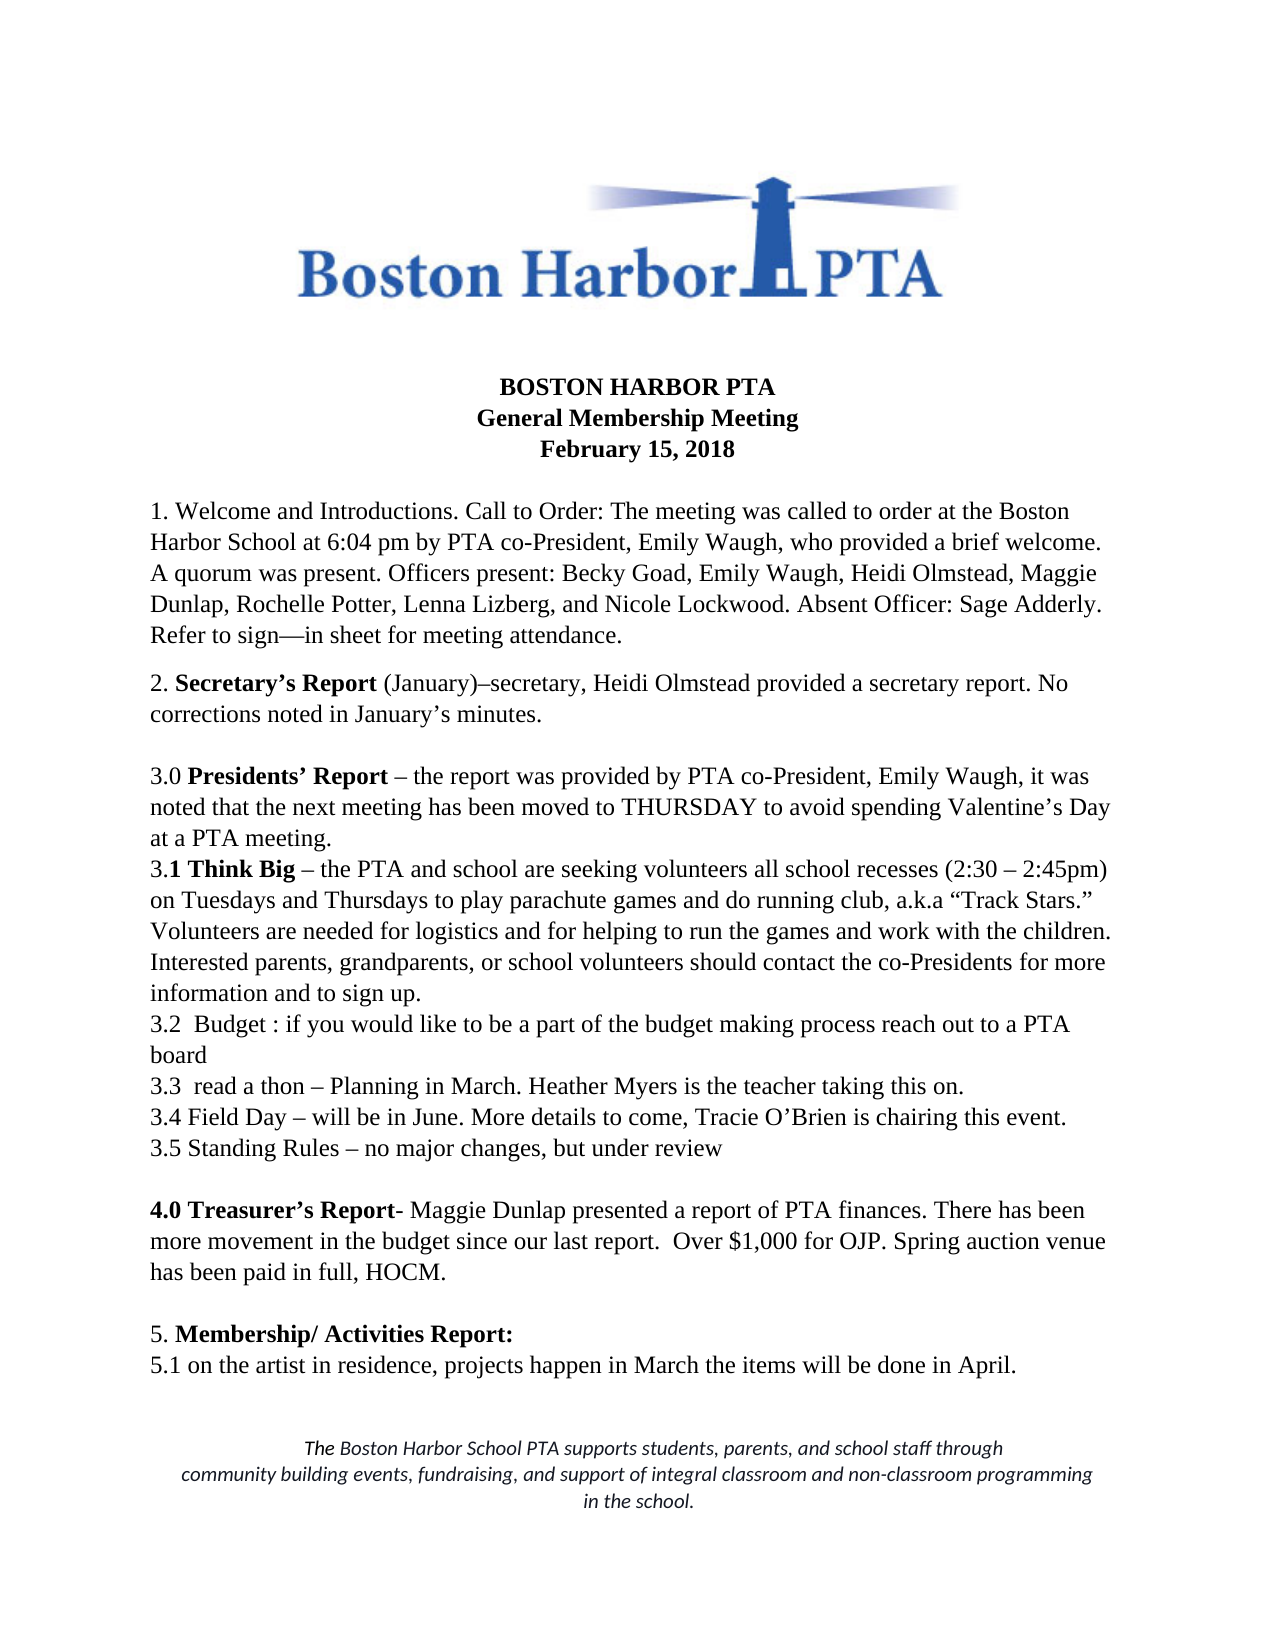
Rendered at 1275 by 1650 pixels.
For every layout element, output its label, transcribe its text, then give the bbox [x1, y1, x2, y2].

text 1. Welcome and Introductions. Call to Order: The meeting was called to order at the Boston Harbor School at 6:04 pm by PTA co-President, Emily Waugh, who provided a brief welcome. A quorum was present. Officers present: Becky Goad, Emily Waugh, Heidi Olmstead, Maggie Dunlap, Rochelle Potter, Lenna Lizberg, and Nicole Lockwood. Absent Officer: Sage Adderly. Refer to sign—in sheet for meeting attendance. [150, 496, 1125, 649]
text BOSTON HARBOR PTA [150, 372, 1125, 400]
text 2. Secretary’s Report (January)–secretary, Heidi Olmstead provided a secretary report. No corrections noted in January’s minutes. [150, 668, 1125, 727]
text 3.2 Budget : if you would like to be a part of the budget making process reach out to a PTA board [150, 1009, 1125, 1069]
picture [252, 103, 1023, 341]
text 3.3 read a thon – Planning in March. Heather Myers is the teacher taking this on. [150, 1071, 1125, 1100]
text February 15, 2018 [150, 434, 1125, 462]
text 5. Membership/ Activities Report: [150, 1319, 1125, 1348]
text 4.0 Treasurer’s Report- Maggie Dunlap presented a report of PTA finances. There has been more movement in the budget since our last report. Over $1,000 for OJP. Spring auction venue has been paid in full, HOCM. [150, 1195, 1125, 1286]
text 3.1 Think Big – the PTA and school are seeking volunteers all school recesses (2:30 – 2:45pm) on Tuesdays and Thursdays to play parachute games and do running club, a.k.a “Track Stars.” Volunteers are needed for logistics and for helping to run the games and work with the children. Interested parents, grandparents, or school volunteers should contact the co-Presidents for more information and to sign up. [150, 854, 1125, 1007]
text 3.5 Standing Rules – no major changes, but under review [150, 1133, 1125, 1162]
text General Membership Meeting [150, 403, 1125, 431]
text 3.4 Field Day – will be in June. More details to come, Tracie O’Brien is chairing this event. [150, 1102, 1125, 1131]
text 3.0 Presidents’ Report – the report was provided by PTA co-President, Emily Waugh, it was noted that the next meeting has been moved to THURSDAY to avoid spending Valentine’s Day at a PTA meeting. [150, 761, 1125, 852]
text 5.1 on the artist in residence, projects happen in March the items will be done in April. [150, 1351, 1125, 1379]
